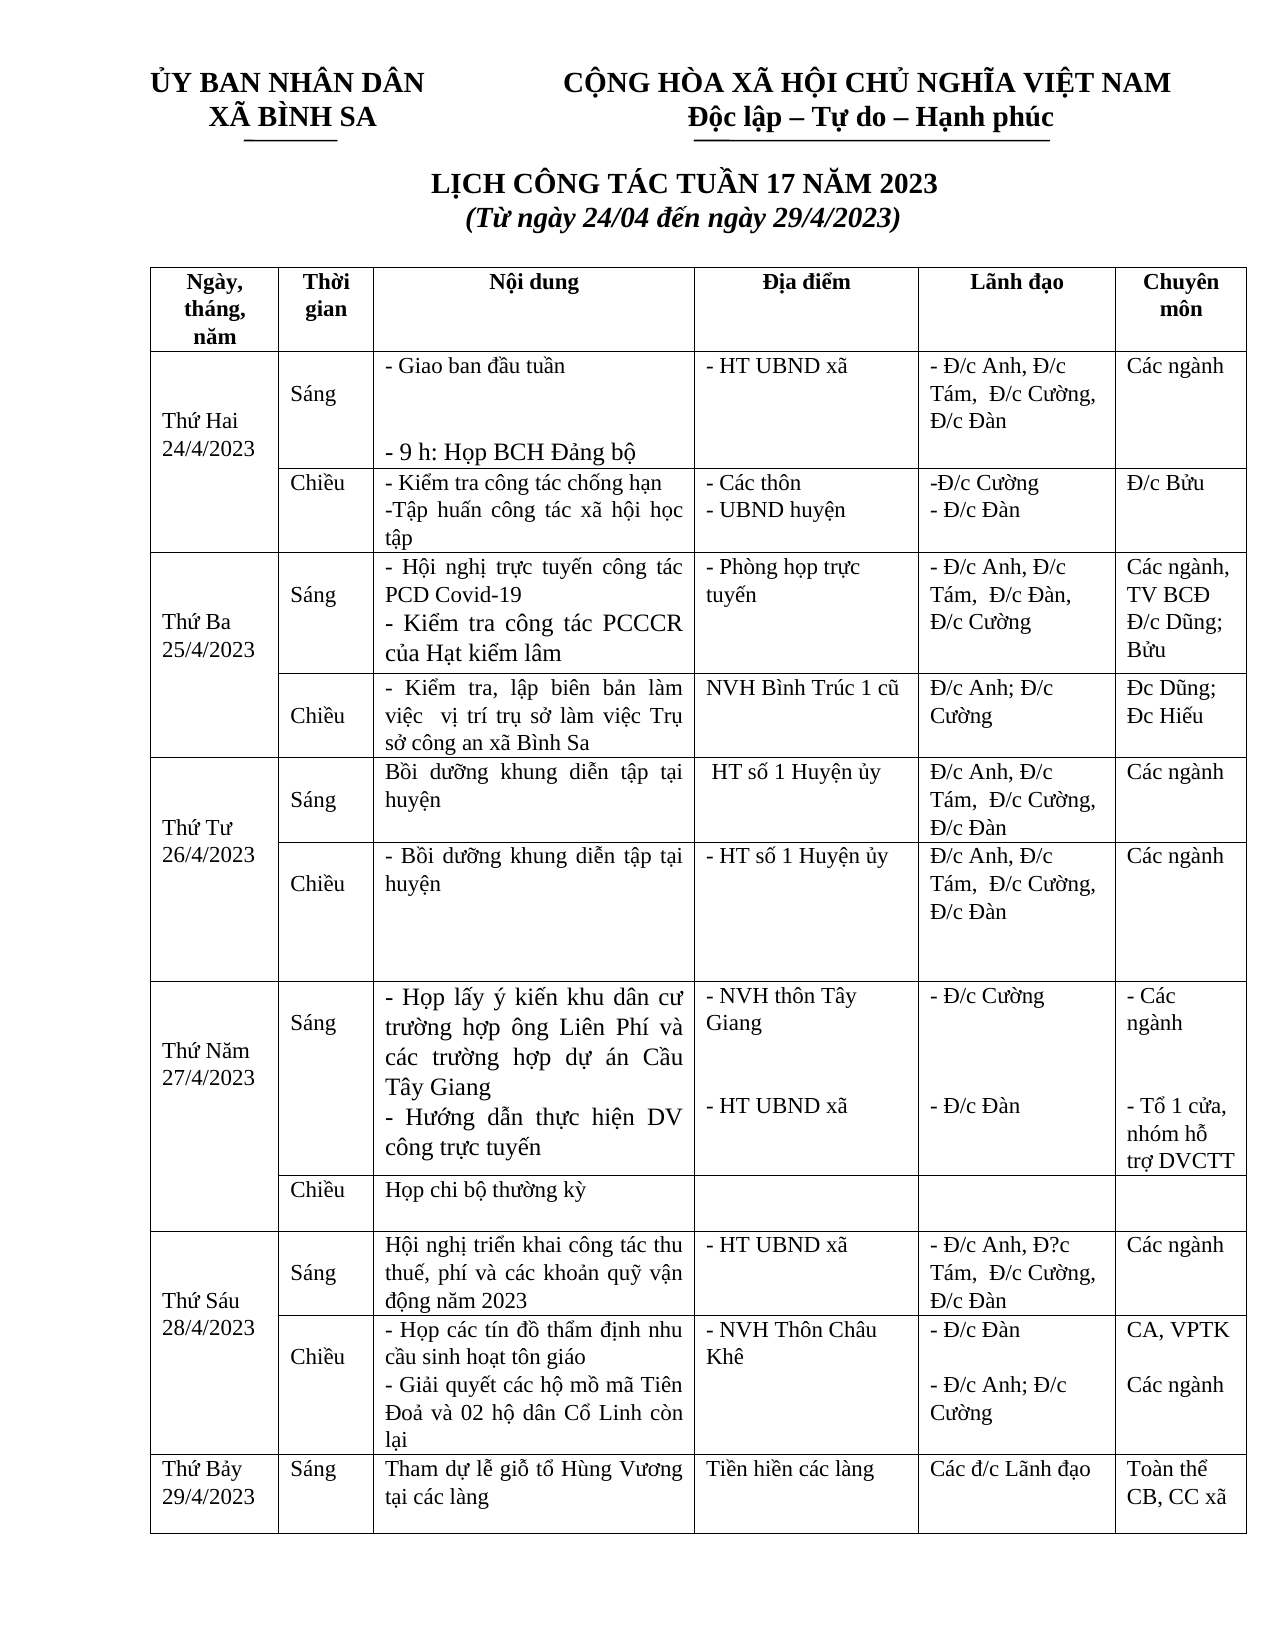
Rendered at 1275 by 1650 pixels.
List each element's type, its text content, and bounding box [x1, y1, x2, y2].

table_cell -Đ/c Cường - Đ/c Đàn [919, 469, 1115, 552]
table_cell - Kiểm tra, lập biên bản làm việc vị trí trụ sở làm việc Trụ sở công an xã Bình Sa [374, 674, 694, 757]
table_cell NVH Bình Trúc 1 cũ [695, 674, 918, 757]
table_cell Chiều [279, 674, 373, 757]
table_cell Hội nghị triển khai công tác thu thuế, phí và các khoản quỹ vận động năm 2023 [374, 1232, 694, 1315]
table_cell Thứ Tư 26/4/2023 [151, 758, 278, 981]
table_cell Họp chi bộ thường kỳ [374, 1176, 694, 1231]
table_cell Các ngành [1116, 843, 1246, 981]
table_cell Sáng [279, 553, 373, 673]
table_cell - NVH thôn Tây Giang - HT UBND xã [695, 982, 918, 1175]
table_cell - HT UBND xã [695, 1232, 918, 1315]
table_cell Sáng [279, 982, 373, 1175]
table_cell Các ngành [1116, 758, 1246, 842]
table_cell - Họp các tín đồ thẩm định nhu cầu sinh hoạt tôn giáo - Giải quyết các hộ mồ mã Tiên Đoả và 02 hộ dân Cổ Linh còn lại [374, 1316, 694, 1454]
table_cell - Phòng họp trực tuyến [695, 553, 918, 673]
table_cell Các ngành [1116, 352, 1246, 468]
table_cell Đ/c Bửu [1116, 469, 1246, 552]
table_cell Sáng [279, 1232, 373, 1315]
table_cell Tham dự lễ giỗ tổ Hùng Vương tại các làng [374, 1455, 694, 1533]
table_cell - HT số 1 uyện ủyHuyện ủy [695, 843, 918, 981]
table_cell Thứ Năm 27/4/2023 [151, 982, 278, 1231]
table_cell - Kiểm tra công tác chống hạn -Tập huấn công tác xã hội học tập [374, 469, 694, 552]
table_cell Đ/c Anh, Đ/c Tám, Đ/c Cường, Đ/c Đàn [919, 843, 1115, 981]
table_cell Bồi dưỡng khung diễn tập tại huyện [374, 758, 694, 842]
table_cell [1116, 1176, 1246, 1231]
table_cell Đ/c Anh, Đ/c Tám, Đ/c Cường, Đ/c Đàn [919, 758, 1115, 842]
table_cell - Hội nghị trực tuyến công tác PCD Covid-19 - Kiểm tra công tác PCCCR của Hạt kiểm lâm [374, 553, 694, 673]
table_header Địa điểm [695, 268, 918, 351]
table_cell Chiều [279, 1316, 373, 1454]
table_cell - HT UBND xã [695, 352, 918, 468]
table_cell [919, 1176, 1115, 1231]
table_header Thời gian [279, 268, 373, 351]
table_cell Các đ/c Lãnh đạo [919, 1455, 1115, 1533]
table_cell - Bồi dưỡng khung diễn tập tại huyện [374, 843, 694, 981]
table_cell - Giao ban đầu tuần - 9 h: Họp BCH Đảng bộ [374, 352, 694, 468]
table_cell Tiền hiền các làng [695, 1455, 918, 1533]
table_header Nội dung [374, 268, 694, 351]
table_cell - Các ngành - Tổ 1 cửa, nhóm hỗ trợ DVCTT [1116, 982, 1246, 1175]
table_cell - Họp lấy ý kiến khu dân cư trường hợp ông Liên Phí và các trường hợp dự án Cầu Tây Giang - Hướng dẫn thực hiện DV công trực tuyến [374, 982, 694, 1175]
text ỦY BAN NHÂN DÂN CỘNG HÒA XÃ HỘI CHỦ NGHĨA VIỆT [150, 66, 1219, 99]
table_cell Thứ Ba 25/4/2023 [151, 553, 278, 757]
table_cell [695, 1176, 918, 1231]
text LỊCH CÔNG TÁC TUẦN 17 NĂM 2023 [150, 166, 1219, 200]
table_cell Sáng [279, 758, 373, 842]
table_cell Thứ Bảy 29/4/2023 [151, 1455, 278, 1533]
table_header Ngày, tháng, năm [151, 268, 278, 351]
text XÃ BÌNH SA Độc lập – Tự do – Hạnh phúc [150, 99, 1219, 133]
table_header Chuyên môn [1116, 268, 1246, 351]
table_cell - NVH Thôn Châu Khê [695, 1316, 918, 1454]
table_cell Chiều [279, 1176, 373, 1231]
table_cell Thứ Sáu 28/4/2023 [151, 1232, 278, 1454]
table_cell - Đ/c Đàn - Đ/c Anh; Đ/c Cường [919, 1316, 1115, 1454]
table_cell CA, VPTK Các ngành [1116, 1316, 1246, 1454]
table_cell Đ/c Anh; Đ/c Cường [919, 674, 1115, 757]
table_cell Thứ Hai 24/4/2023 [151, 352, 278, 552]
table_header Lãnh đạo [919, 268, 1115, 351]
table_cell - Đ/c Anh, Đ/c Tám, Đ/c Cường, Đ/c Đàn [919, 352, 1115, 468]
table_cell Toàn thể CB, CC xã [1116, 1455, 1246, 1533]
table_cell HT số 1 uyện ủyHuyện ủy [695, 758, 918, 842]
table_cell - Đ/c Anh, Đ/c Tám, Đ/c Đàn, Đ/c Cường [919, 553, 1115, 673]
table_cell - Các thôn - UBND huyện [695, 469, 918, 552]
table_cell - Đ/c Anh, Đ?c Tám, Đ/c Cường, Đ/c Đàn [919, 1232, 1115, 1315]
table_cell Chiều [279, 469, 373, 552]
table_cell Sáng [279, 1455, 373, 1533]
table_cell Các ngành, TV BCĐ Đ/c Dũng; Bửu [1116, 553, 1246, 673]
table_cell - Đ/c Cường - Đ/c Đàn [919, 982, 1115, 1175]
table_cell Sáng [279, 352, 373, 468]
table_cell Các ngành [1116, 1232, 1246, 1315]
table_cell Đc Dũng; Đc Hiếu [1116, 674, 1246, 757]
text (Từ ngày 24/04 đến ngày 29/4/2023) [150, 200, 1219, 233]
table_cell Chiều [279, 843, 373, 981]
